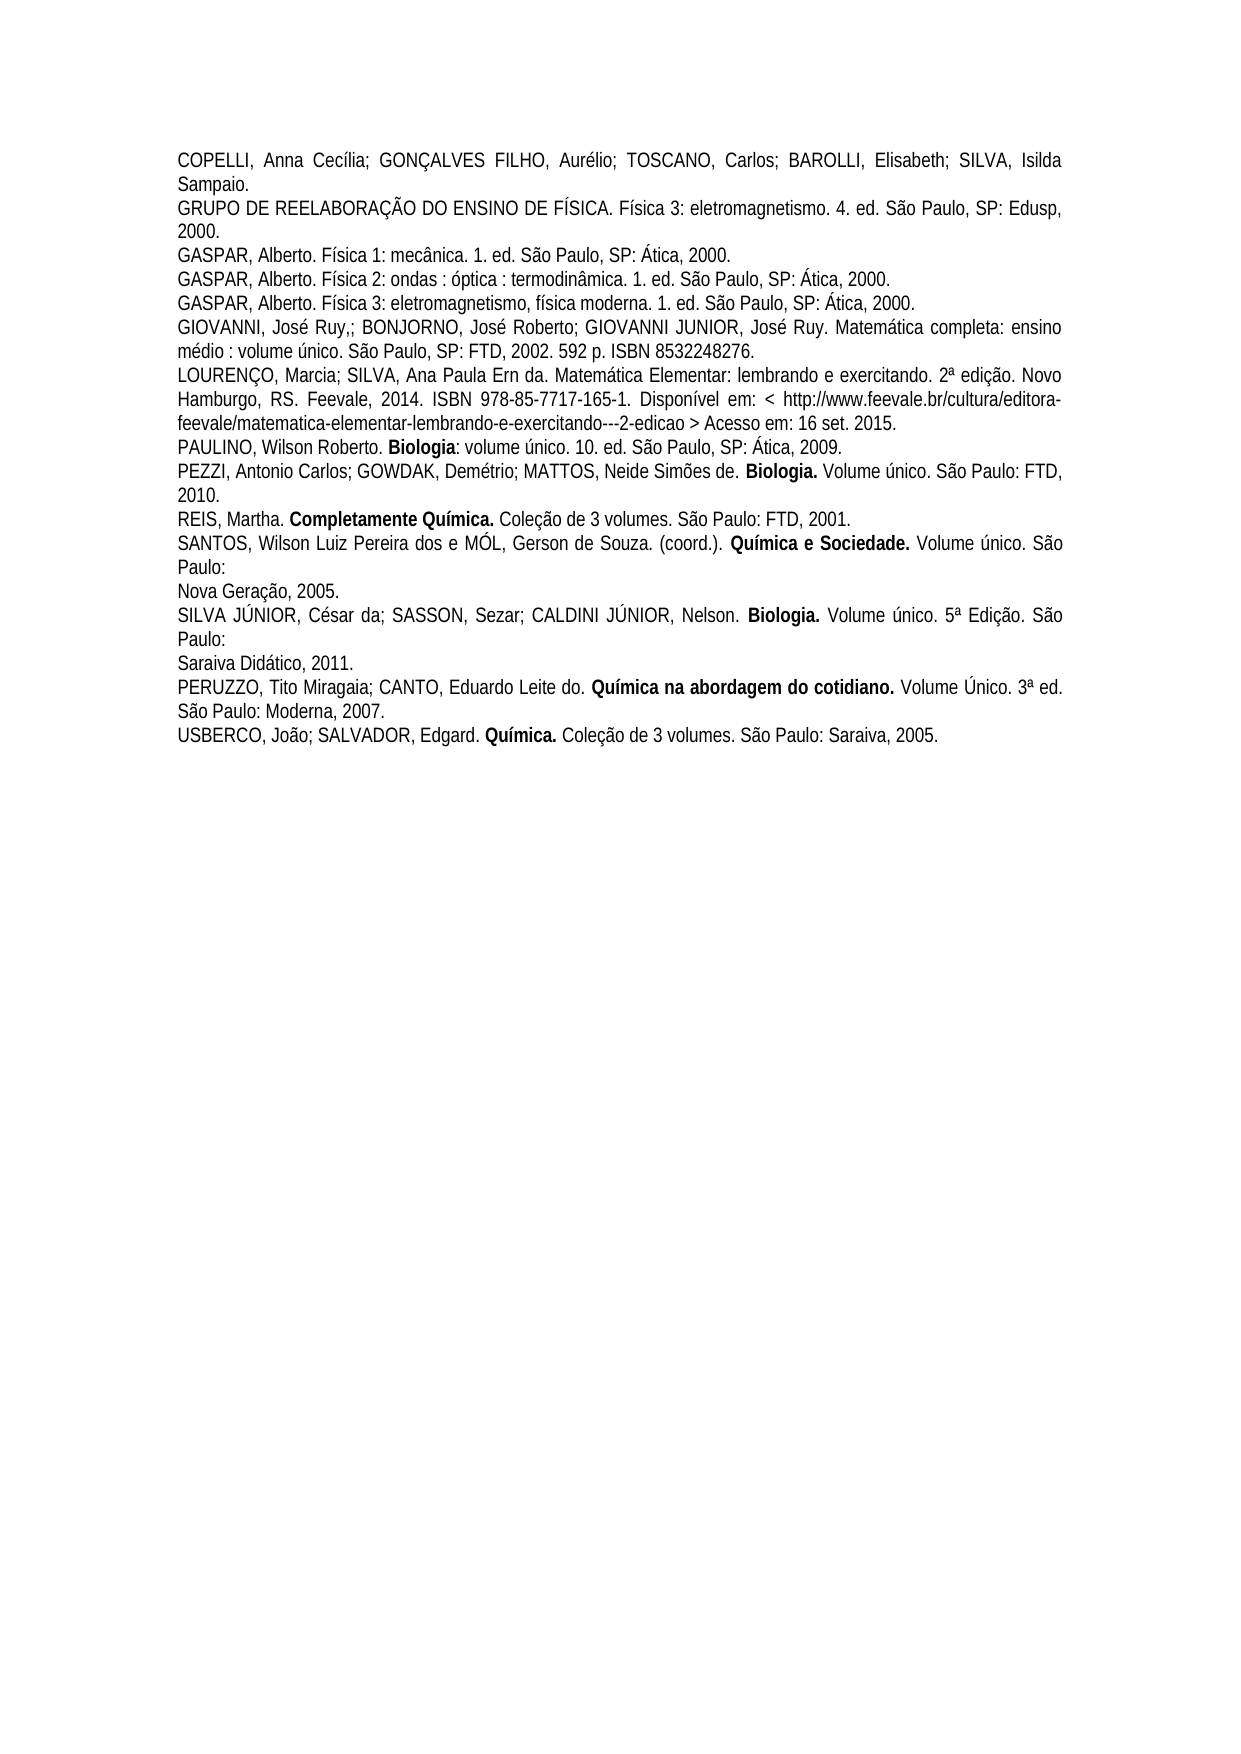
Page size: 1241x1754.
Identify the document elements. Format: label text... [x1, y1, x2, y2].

text Nova Geração, 2005. [177, 579, 1063, 603]
text SANTOS, Wilson Luiz Pereira dos e MÓL, Gerson de Souza. (coord.). Química e Sociedade. Volume único. São Paulo: [177, 531, 1063, 579]
text GASPAR, Alberto. Física 3: eletromagnetismo, física moderna. 1. ed. São Paulo, SP: Ática, 2000. [177, 291, 1063, 315]
text PEZZI, Antonio Carlos; GOWDAK, Demétrio; MATTOS, Neide Simões de. Biologia. Volume único. São Paulo: FTD, 2010. [177, 459, 1063, 507]
text SILVA JÚNIOR, César da; SASSON, Sezar; CALDINI JÚNIOR, Nelson. Biologia. Volume único. 5ª Edição. São Paulo: [177, 603, 1063, 651]
text PAULINO, Wilson Roberto. Biologia: volume único. 10. ed. São Paulo, SP: Ática, 2009. [177, 435, 1063, 459]
text USBERCO, João; SALVADOR, Edgard. Química. Coleção de 3 volumes. São Paulo: Saraiva, 2005. [177, 723, 1063, 747]
text REIS, Martha. Completamente Química. Coleção de 3 volumes. São Paulo: FTD, 2001. [177, 507, 1063, 531]
text GIOVANNI, José Ruy,; BONJORNO, José Roberto; GIOVANNI JUNIOR, José Ruy. Matemática completa: ensino médio : volume único. São Paulo, SP: FTD, 2002. 592 p. ISBN 8532248276. [177, 315, 1063, 363]
text LOURENÇO, Marcia; SILVA, Ana Paula Ern da. Matemática Elementar: lembrando e exercitando. 2ª edição. Novo Hamburgo, RS. Feevale, 2014. ISBN 978-85-7717-165-1. Disponível em: < http://www.feevale.br/cultura/editora-feevale/matematica-elementar-lembrando-e-exercitando---2-edicao > Acesso em: 16 set. 2015. [177, 363, 1063, 435]
text GRUPO DE REELABORAÇÃO DO ENSINO DE FÍSICA. Física 3: eletromagnetismo. 4. ed. São Paulo, SP: Edusp, 2000. [177, 196, 1063, 243]
text GASPAR, Alberto. Física 1: mecânica. 1. ed. São Paulo, SP: Ática, 2000. [177, 243, 1063, 267]
text GASPAR, Alberto. Física 2: ondas : óptica : termodinâmica. 1. ed. São Paulo, SP: Ática, 2000. [177, 267, 1063, 291]
text PERUZZO, Tito Miragaia; CANTO, Eduardo Leite do. Química na abordagem do cotidiano. Volume Único. 3ª ed. São Paulo: Moderna, 2007. [177, 675, 1063, 723]
text Saraiva Didático, 2011. [177, 651, 1063, 675]
text COPELLI, Anna Cecília; GONÇALVES FILHO, Aurélio; TOSCANO, Carlos; BAROLLI, Elisabeth; SILVA, Isilda Sampaio. [177, 148, 1063, 196]
